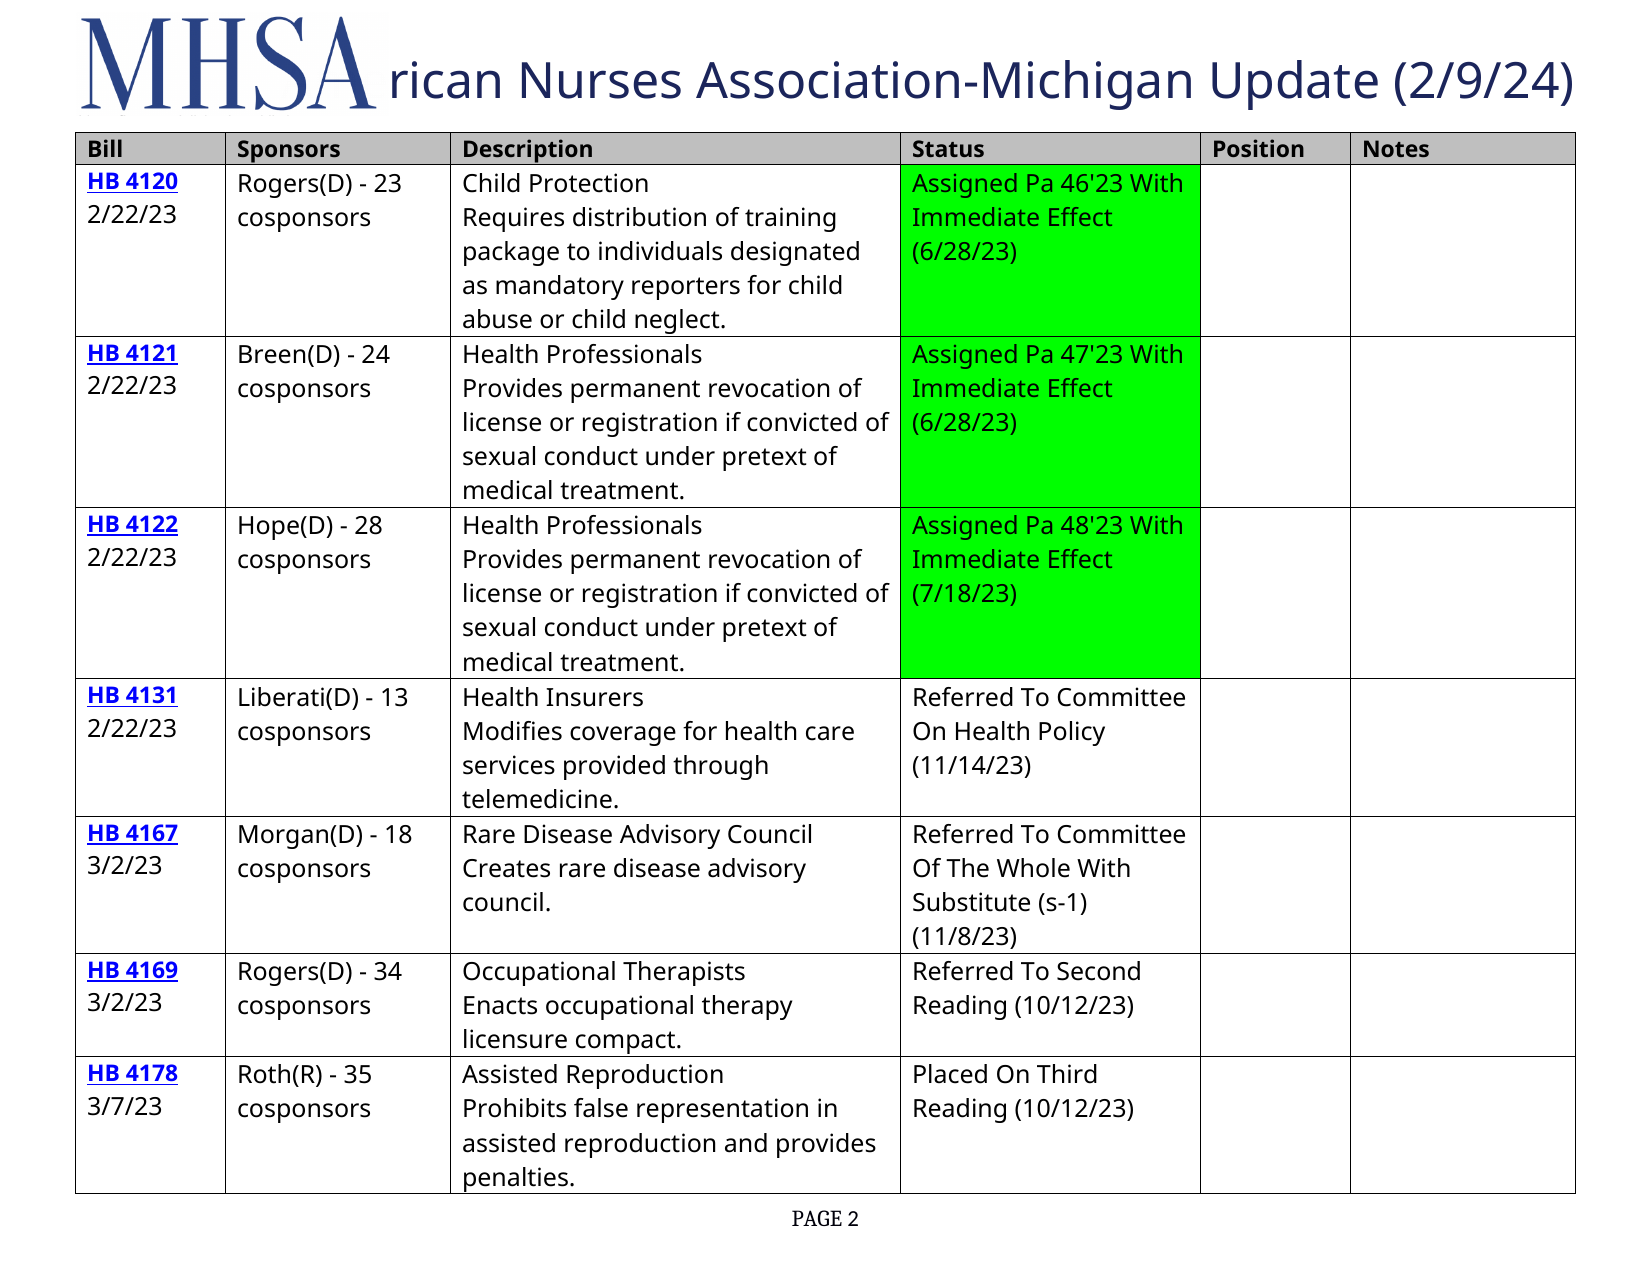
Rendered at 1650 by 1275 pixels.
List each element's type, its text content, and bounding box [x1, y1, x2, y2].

table_cell Assisted Reproduction Prohibits false representation in assisted reproduction and provides penalties. [451, 1057, 900, 1193]
table_cell [1201, 1057, 1350, 1193]
table_cell Liberati(D) - 13 cosponsors [226, 679, 450, 816]
table_cell Morgan(D) - 18 cosponsors [226, 817, 450, 953]
table_cell [1201, 508, 1350, 678]
table_cell [1201, 165, 1350, 336]
table_cell HB 4120 2/22/23 [76, 165, 225, 336]
table_cell Assigned Pa 48'23 With Immediate Effect (7/18/23) [901, 508, 1200, 678]
table_cell Assigned Pa 46'23 With Immediate Effect (6/28/23) [901, 165, 1200, 336]
table_cell HB 4178 3/7/23 [76, 1057, 225, 1193]
table_cell [1351, 1057, 1575, 1193]
table_cell Rare Disease Advisory Council Creates rare disease advisory council. [451, 817, 900, 953]
table_header Position [1201, 133, 1350, 164]
table_cell [1351, 165, 1575, 336]
table_cell Rogers(D) - 23 cosponsors [226, 165, 450, 336]
table_cell Roth(R) - 35 cosponsors [226, 1057, 450, 1193]
table_header Notes [1351, 133, 1575, 164]
table_cell [1201, 954, 1350, 1056]
table_cell Health Professionals Provides permanent revocation of license or registration if convicted of sexual conduct under pretext of medical treatment. [451, 508, 900, 678]
table_cell Rogers(D) - 34 cosponsors [226, 954, 450, 1056]
table_cell Breen(D) - 24 cosponsors [226, 337, 450, 507]
table_cell [1351, 337, 1575, 507]
table_cell HB 4169 3/2/23 [76, 954, 225, 1056]
table_cell Health Professionals Provides permanent revocation of license or registration if convicted of sexual conduct under pretext of medical treatment. [451, 337, 900, 507]
table_cell Placed On Third Reading (10/12/23) [901, 1057, 1200, 1193]
table_cell [1351, 817, 1575, 953]
table_header Sponsors [226, 133, 450, 164]
table_cell Child Protection Requires distribution of training package to individuals designated as mandatory reporters for child abuse or child neglect. [451, 165, 900, 336]
table_cell [1201, 817, 1350, 953]
table_cell [1201, 679, 1350, 816]
table_cell HB 4131 2/22/23 [76, 679, 225, 816]
table_cell Referred To Second Reading (10/12/23) [901, 954, 1200, 1056]
table_cell HB 4121 2/22/23 [76, 337, 225, 507]
table_cell [1201, 337, 1350, 507]
picture [75, 12, 390, 116]
table_cell [1351, 508, 1575, 678]
table_header Status [901, 133, 1200, 164]
table_cell Occupational Therapists Enacts occupational therapy licensure compact. [451, 954, 900, 1056]
table_cell HB 4122 2/22/23 [76, 508, 225, 678]
table_cell HB 4167 3/2/23 [76, 817, 225, 953]
table_cell Referred To Committee On Health Policy (11/14/23) [901, 679, 1200, 816]
table_cell Hope(D) - 28 cosponsors [226, 508, 450, 678]
table_cell Referred To Committee Of The Whole With Substitute (s-1) (11/8/23) [901, 817, 1200, 953]
table_cell Health Insurers Modifies coverage for health care services provided through telemedicine. [451, 679, 900, 816]
table_header Description [451, 133, 900, 164]
table_cell [1351, 954, 1575, 1056]
table_cell Assigned Pa 47'23 With Immediate Effect (6/28/23) [901, 337, 1200, 507]
table_header Bill [76, 133, 225, 164]
table_cell [1351, 679, 1575, 816]
